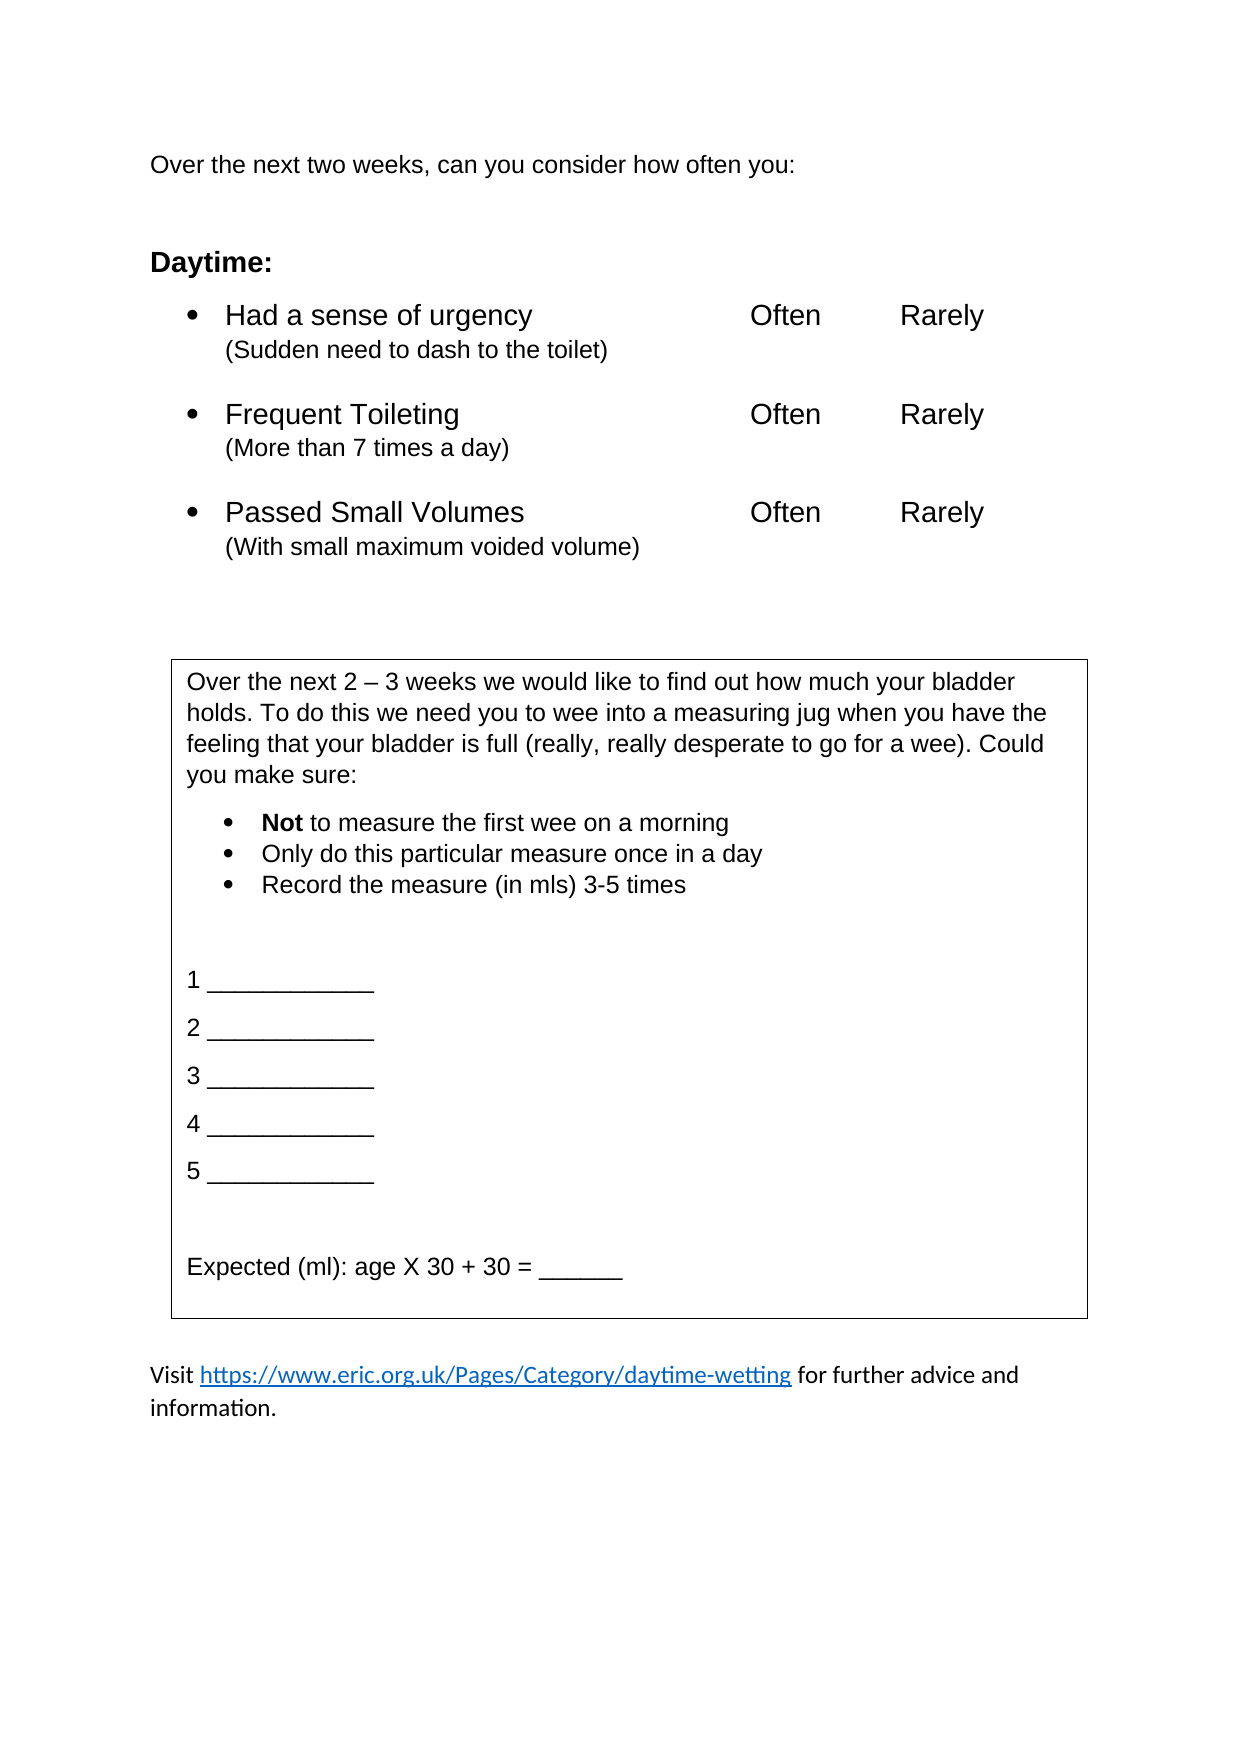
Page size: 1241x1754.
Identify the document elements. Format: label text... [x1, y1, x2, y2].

list Frequent Toileting Often Rarely [187, 397, 1090, 430]
text (Sudden need to dash to the toilet) [225, 334, 1090, 363]
text (More than 7 times a day) [225, 433, 1090, 462]
text Daytime: [150, 245, 1090, 279]
list Had a sense of urgency Often Rarely [187, 298, 1090, 332]
list Passed Small Volumes Often Rarely [187, 495, 1090, 529]
text Visit https://www.eric.org.uk/Pages/Category/daytime-wetting for further advice and information. [150, 1359, 1090, 1423]
text Over the next two weeks, can you consider how often you: [150, 150, 1090, 179]
text (With small maximum voided volume) [225, 531, 1090, 560]
